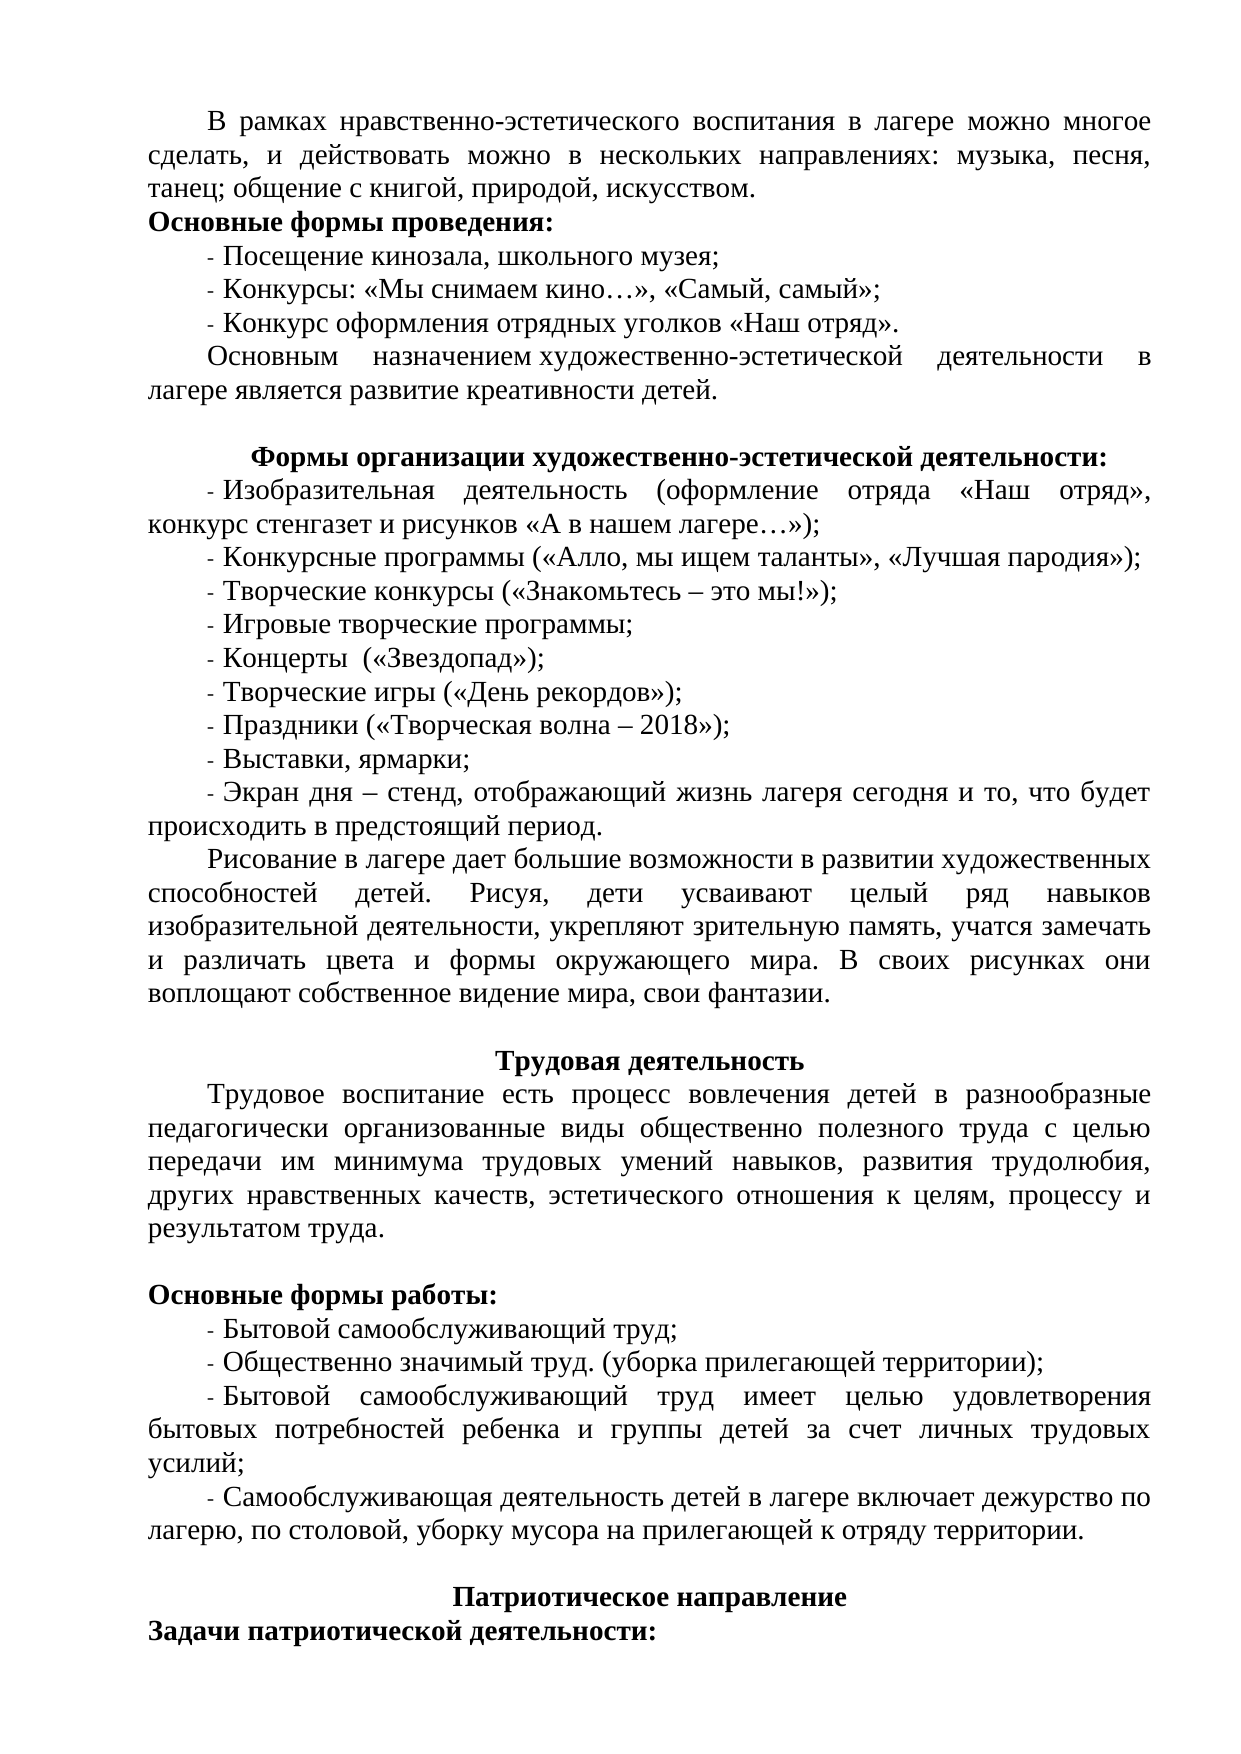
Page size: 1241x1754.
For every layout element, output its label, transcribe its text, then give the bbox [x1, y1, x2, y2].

text В рамках нравственно-эстетического воспитания в лагере можно многое сделать, и действовать можно в нескольких направлениях: музыка, песня, танец; общение с книгой, природой, искусством. [148, 103, 1152, 204]
text Трудовая деятельность [148, 1043, 1152, 1076]
list Конкурс оформления отрядных уголков «Наш отряд». [148, 305, 1152, 338]
text Задачи патриотической деятельности: [148, 1613, 1152, 1646]
list Творческие игры («День рекордов»); [148, 674, 1152, 707]
text Основные формы проведения: [148, 204, 1152, 238]
list Экран дня – стенд, отображающий жизнь лагеря сегодня и то, что будет происходить в предстоящий период. [148, 774, 1152, 841]
list Конкурсные программы («Алло, мы ищем таланты», «Лучшая пародия»); [148, 539, 1152, 573]
list Посещение кинозала, школьного музея; [148, 238, 1152, 271]
text Рисование в лагере дает большие возможности в развитии художественных способностей детей. Рисуя, дети усваивают целый ряд навыков изобразительной деятельности, укрепляют зрительную память, учатся замечать и различать цвета и формы окружающего мира. В своих рисунках они воплощают собственное видение мира, свои фантазии. [148, 841, 1152, 1009]
text Основные формы работы: [148, 1277, 1152, 1311]
list Изобразительная деятельность (оформление отряда «Наш отряд», конкурс стенгазет и рисунков «А в нашем лагере…»); [148, 472, 1152, 539]
list Самообслуживающая деятельность детей в лагере включает дежурство по лагерю, по столовой, уборку мусора на прилегающей к отряду территории. [148, 1479, 1152, 1546]
list Бытовой самообслуживающий труд; [148, 1311, 1152, 1344]
list Конкурсы: «Мы снимаем кино…», «Самый, самый»; [148, 271, 1152, 305]
list Общественно значимый труд. (уборка прилегающей территории); [148, 1344, 1152, 1378]
list Концерты («Звездопад»); [148, 640, 1152, 674]
text Патриотическое направление [148, 1579, 1152, 1613]
text Трудовое воспитание есть процесс вовлечения детей в разнообразные педагогически организованные виды общественно полезного труда с целью передачи им минимума трудовых умений навыков, развития трудолюбия, других нравственных качеств, эстетического отношения к целям, процессу и результатом труда. [148, 1076, 1152, 1244]
text Формы организации художественно-эстетической деятельности: [148, 439, 1152, 472]
list Праздники («Творческая волна – 2018»); [148, 707, 1152, 741]
list Выставки, ярмарки; [148, 741, 1152, 774]
list Игровые творческие программы; [148, 607, 1152, 640]
list Творческие конкурсы («Знакомьтесь – это мы!»); [148, 573, 1152, 607]
text Основным назначением художественно-эстетической деятельности в лагере является развитие креативности детей. [148, 338, 1152, 405]
list Бытовой самообслуживающий труд имеет целью удовлетворения бытовых потребностей ребенка и группы детей за счет личных трудовых усилий; [148, 1378, 1152, 1479]
